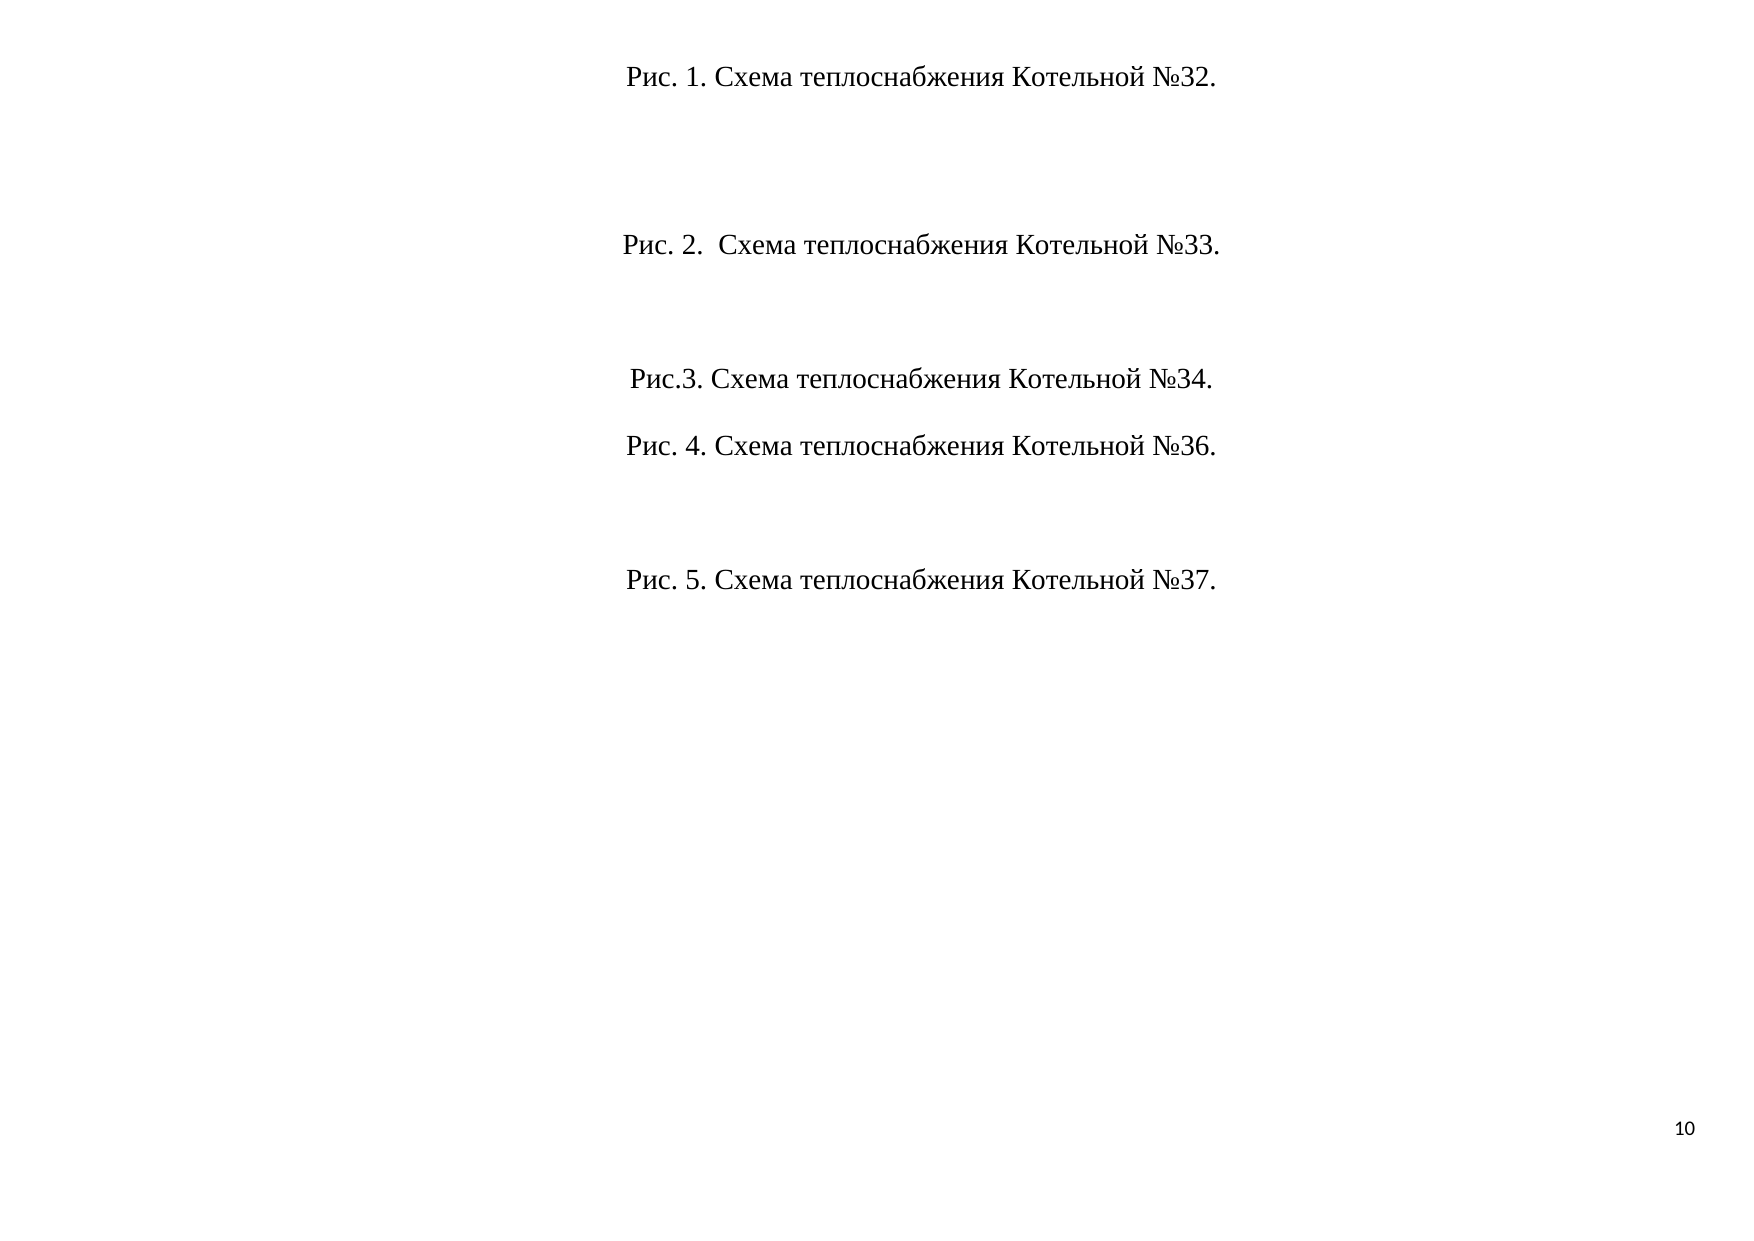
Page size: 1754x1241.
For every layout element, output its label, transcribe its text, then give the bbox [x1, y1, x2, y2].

text Рис. 2. Схема теплоснабжения Котельной №33. [148, 227, 1695, 260]
text Рис. 4. Схема теплоснабжения Котельной №36. [148, 428, 1695, 462]
text Рис.3. Схема теплоснабжения Котельной №34. [148, 361, 1695, 394]
text Рис. 1. Схема теплоснабжения Котельной №32. [148, 59, 1695, 93]
text Рис. 5. Схема теплоснабжения Котельной №37. [148, 562, 1695, 596]
